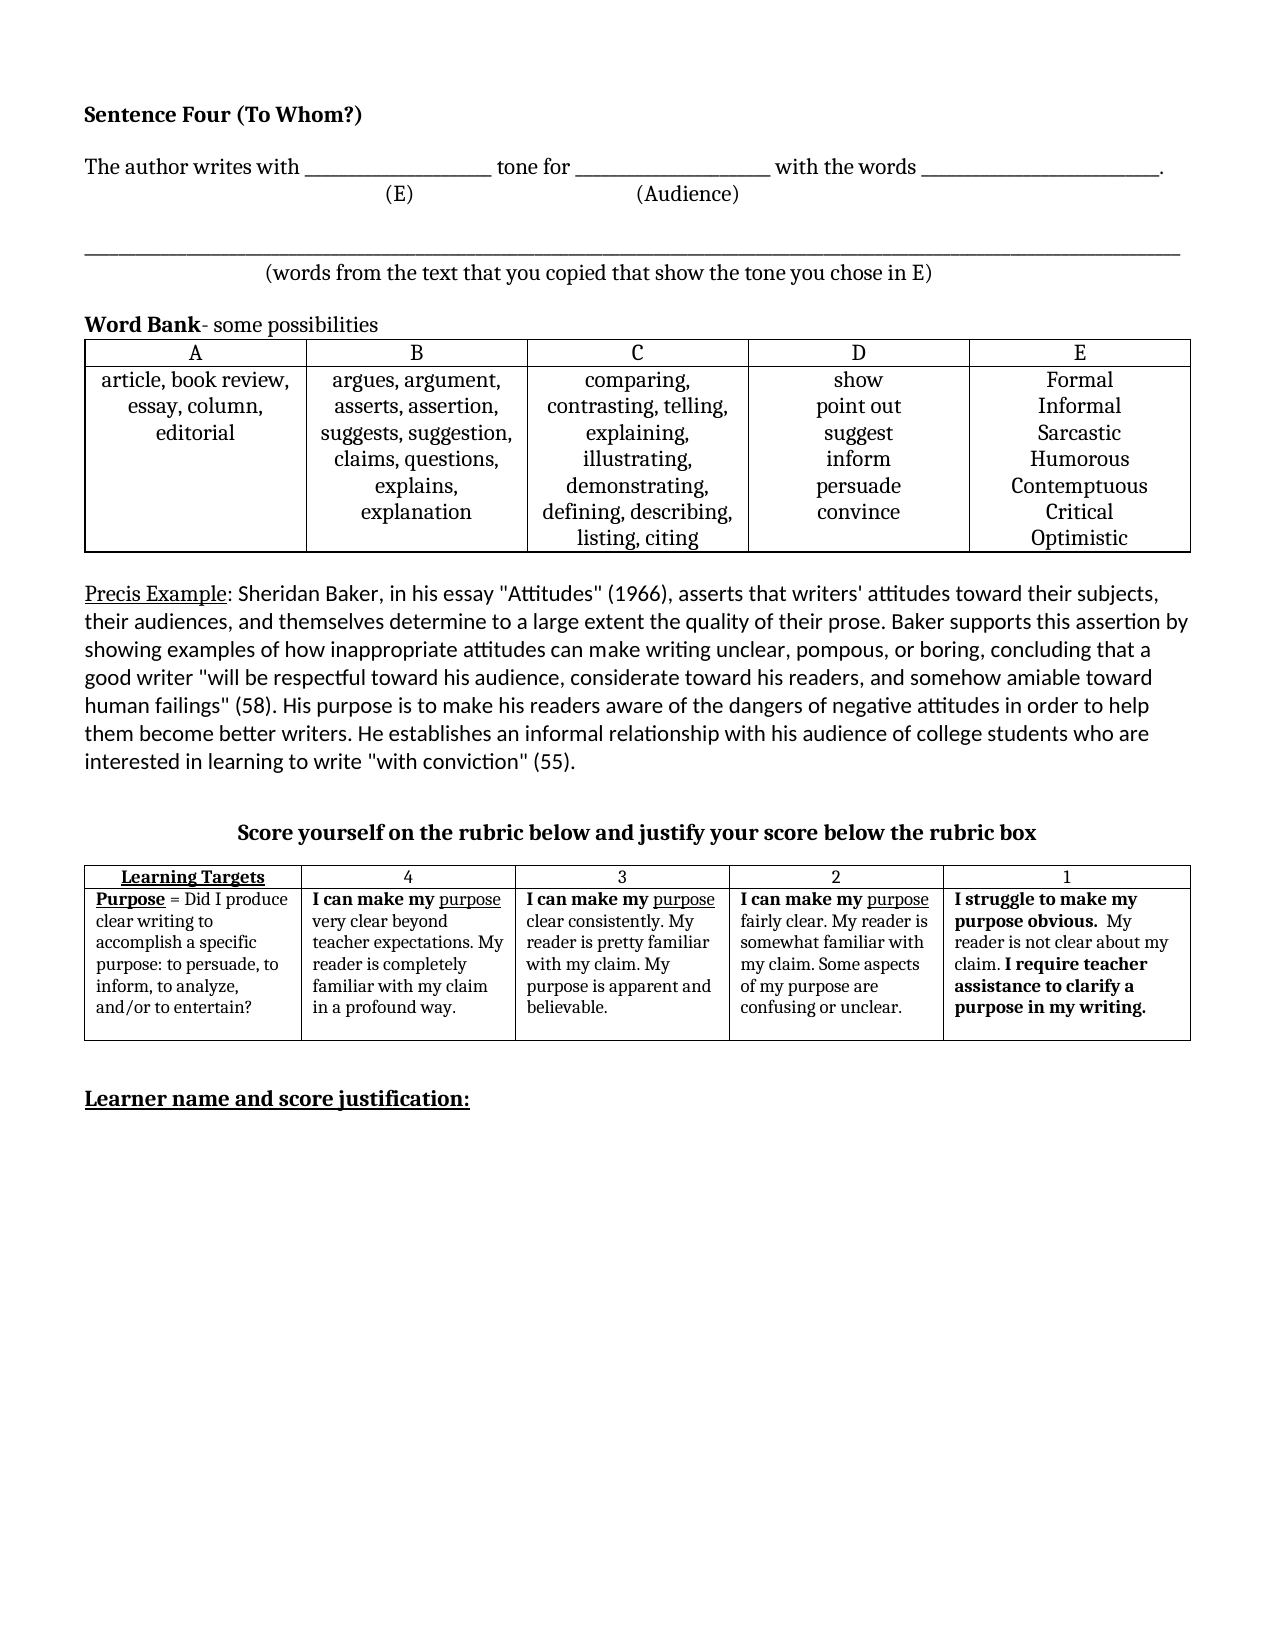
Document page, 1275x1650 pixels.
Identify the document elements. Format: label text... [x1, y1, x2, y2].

table_cell article, book review, essay, column, editorial [86, 367, 306, 551]
table_header C [528, 340, 748, 366]
table_cell I struggle to make my purpose obvious. My reader is not clear about my claim. I require teacher assistance to clarify a purpose in my writing. [944, 889, 1190, 1040]
table_header B [307, 340, 527, 366]
table_header Learning Targets [85, 866, 301, 888]
text (E) (Audience) [84, 180, 1191, 207]
text Learner name and score justification: [84, 1086, 1191, 1112]
table_header 1 [944, 866, 1190, 888]
text The author writes with ______________________ tone for _______________________ with the words ____________________________. [84, 154, 1191, 180]
table_header A [86, 340, 306, 366]
table_header 3 [516, 866, 729, 888]
text Precis Example: Sheridan Baker, in his essay "Attitudes" (1966), asserts that writers' attitudes toward their subjects, their audiences, and themselves determine to a large extent the quality of their prose. Baker supports this assertion by showing examples of how inappropriate attitudes can make writing unclear, pompous, or boring, concluding that a good writer "will be respectful toward his audience, considerate toward his readers, and somehow amiable toward human failings" (58). His purpose is to make his readers aware of the dangers of negative attitudes in order to help them become better writers. He establishes an informal relationship with his audience of college students who are interested in learning to write "with conviction" (55). [84, 579, 1191, 775]
table_cell Purpose = Did I produce clear writing to accomplish a specific purpose: to persuade, to inform, to analyze, and/or to entertain? [85, 889, 301, 1040]
table_cell I can make my purpose fairly clear. My reader is somewhat familiar with my claim. Some aspects of my purpose are confusing or unclear. [730, 889, 943, 1040]
table_header 2 [730, 866, 943, 888]
table_header E [970, 340, 1190, 366]
table_header D [749, 340, 969, 366]
table_cell show point out suggest inform persuade convince [749, 367, 969, 551]
text Word Bank- some possibilities [84, 312, 1191, 338]
table_cell I can make my purpose clear consistently. My reader is pretty familiar with my claim. My purpose is apparent and believable. [516, 889, 729, 1040]
text Score yourself on the rubric below and justify your score below the rubric box [84, 820, 1191, 846]
table_cell Formal Informal Sarcastic Humorous Contemptuous Critical Optimistic [970, 367, 1190, 551]
table_cell argues, argument, asserts, assertion, suggests, suggestion, claims, questions, explains, explanation [307, 367, 527, 551]
text Sentence Four (To Whom?) [84, 101, 1191, 128]
table_cell I can make my purpose very clear beyond teacher expectations. My reader is completely familiar with my claim in a profound way. [302, 889, 515, 1040]
table_header 4 [302, 866, 515, 888]
text _________________________________________________________________________________________________________________________________ (words from the text that you copied that show the tone you chose in E) [84, 233, 1191, 286]
table_cell comparing, contrasting, telling, explaining, illustrating, demonstrating, defining, describing, listing, citing [528, 367, 748, 551]
